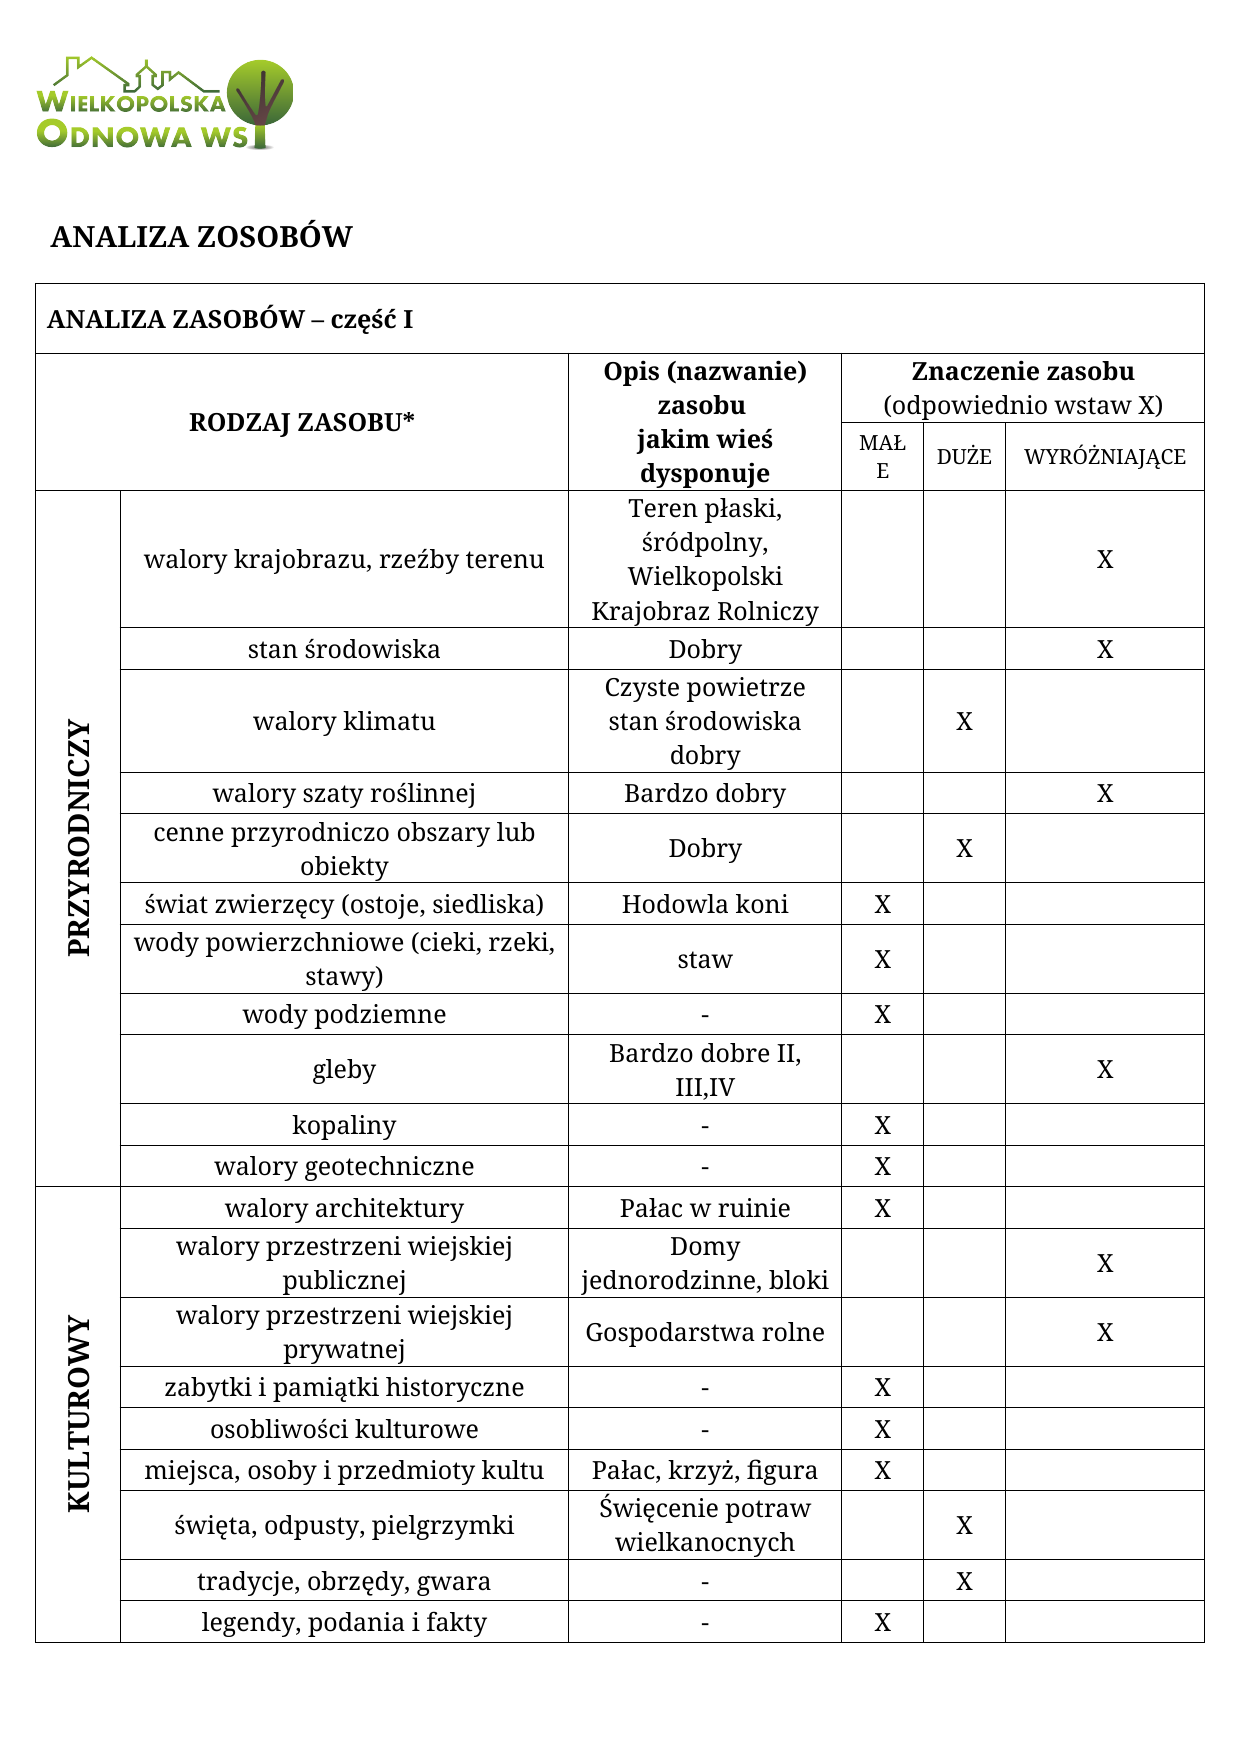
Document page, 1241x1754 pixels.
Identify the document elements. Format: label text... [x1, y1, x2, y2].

table_cell X [1006, 1298, 1204, 1366]
table_cell [1006, 1104, 1204, 1145]
list ANALIZA ZOSOBÓW [50, 216, 1205, 256]
table_cell Teren płaski, śródpolny, Wielkopolski Krajobraz Rolniczy [569, 491, 841, 627]
table_cell [842, 1035, 923, 1103]
table_cell Gospodarstwa rolne [569, 1298, 841, 1366]
table_cell [924, 883, 1005, 924]
table_cell [924, 925, 1005, 993]
table_cell [1006, 925, 1204, 993]
table_cell Hodowla koni [569, 883, 841, 924]
table_cell święta, odpusty, pielgrzymki [121, 1491, 568, 1559]
table_cell - [569, 1104, 841, 1145]
table_cell tradycje, obrzędy, gwara [121, 1560, 568, 1600]
table_cell [924, 1229, 1005, 1297]
table_cell X [842, 883, 923, 924]
table_cell X [842, 1367, 923, 1407]
table_cell Pałac, krzyż, figura [569, 1450, 841, 1490]
table_cell DUŻE [924, 423, 1005, 490]
table_cell [924, 773, 1005, 813]
table_cell X [1006, 1035, 1204, 1103]
table_cell [1006, 1408, 1204, 1448]
table_cell [842, 773, 923, 813]
table_cell - [569, 1560, 841, 1600]
table_cell stan środowiska [121, 628, 568, 668]
table_cell X [1006, 628, 1204, 668]
table_cell - [569, 1367, 841, 1407]
table_cell PRZYRODNICZY [36, 491, 120, 1186]
table_cell wody powierzchniowe (cieki, rzeki, stawy) [121, 925, 568, 993]
table_cell [924, 1601, 1005, 1642]
table_cell [924, 1408, 1005, 1448]
table_cell [842, 1560, 923, 1600]
table_cell [924, 994, 1005, 1034]
table_cell X [1006, 1229, 1204, 1297]
table_cell Domy jednorodzinne, bloki [569, 1229, 841, 1297]
table_cell RODZAJ ZASOBU* [36, 354, 568, 490]
table_cell Dobry [569, 628, 841, 668]
table_cell [842, 491, 923, 627]
table_cell [842, 1229, 923, 1297]
table_cell [1006, 1450, 1204, 1490]
table_cell [924, 628, 1005, 668]
table_cell X [924, 1491, 1005, 1559]
table_cell kopaliny [121, 1104, 568, 1145]
table_cell X [842, 994, 923, 1034]
table_cell MAŁE [842, 423, 923, 490]
table_cell X [924, 1560, 1005, 1600]
table_cell X [842, 1104, 923, 1145]
table_cell osobliwości kulturowe [121, 1408, 568, 1448]
table_cell X [1006, 773, 1204, 813]
table_cell [1006, 1491, 1204, 1559]
table_cell X [842, 1601, 923, 1642]
table_cell cenne przyrodniczo obszary lub obiekty [121, 814, 568, 882]
table_cell - [569, 1601, 841, 1642]
table_cell walory szaty roślinnej [121, 773, 568, 813]
table_cell X [1006, 491, 1204, 627]
table_cell X [842, 1450, 923, 1490]
table_cell [1006, 814, 1204, 882]
table_cell świat zwierzęcy (ostoje, siedliska) [121, 883, 568, 924]
table_cell [1006, 670, 1204, 772]
table_cell Bardzo dobry [569, 773, 841, 813]
table_cell [924, 491, 1005, 627]
table_cell X [924, 670, 1005, 772]
table_cell [1006, 883, 1204, 924]
table_cell walory architektury [121, 1187, 568, 1227]
table_cell walory geotechniczne [121, 1146, 568, 1186]
table_cell Święcenie potraw wielkanocnych [569, 1491, 841, 1559]
table_cell Pałac w ruinie [569, 1187, 841, 1227]
table_cell X [842, 925, 923, 993]
table_cell walory przestrzeni wiejskiej prywatnej [121, 1298, 568, 1366]
table_cell [924, 1450, 1005, 1490]
table_cell Dobry [569, 814, 841, 882]
table_cell Bardzo dobre II, III,IV [569, 1035, 841, 1103]
table_cell [842, 814, 923, 882]
table_cell [924, 1367, 1005, 1407]
table_cell [842, 670, 923, 772]
table_cell X [924, 814, 1005, 882]
table_cell Znaczenie zasobu (odpowiednio wstaw X) [842, 354, 1204, 422]
table_cell X [842, 1146, 923, 1186]
table_cell [924, 1187, 1005, 1227]
table_cell [842, 1491, 923, 1559]
table_cell [842, 628, 923, 668]
table_cell WYRÓŻNIAJĄCE [1006, 423, 1204, 490]
table_cell miejsca, osoby i przedmioty kultu [121, 1450, 568, 1490]
table_cell [924, 1035, 1005, 1103]
table_cell [1006, 1146, 1204, 1186]
table_cell [1006, 1187, 1204, 1227]
table_cell gleby [121, 1035, 568, 1103]
table_cell KULTUROWY [36, 1187, 120, 1642]
table_cell - [569, 994, 841, 1034]
table_cell [842, 1298, 923, 1366]
picture [35, 56, 293, 150]
table_cell - [569, 1146, 841, 1186]
table_header ANALIZA ZASOBÓW – część I [36, 284, 1204, 353]
table_cell walory krajobrazu, rzeźby terenu [121, 491, 568, 627]
table_cell walory przestrzeni wiejskiej publicznej [121, 1229, 568, 1297]
table_cell wody podziemne [121, 994, 568, 1034]
table_cell staw [569, 925, 841, 993]
table_cell [1006, 994, 1204, 1034]
table_cell [924, 1298, 1005, 1366]
table_cell [1006, 1601, 1204, 1642]
table_cell [1006, 1367, 1204, 1407]
table_cell [924, 1104, 1005, 1145]
table_cell legendy, podania i fakty historyczne [121, 1601, 568, 1642]
table_cell [1006, 1560, 1204, 1600]
table_cell Czyste powietrze stan środowiska dobry [569, 670, 841, 772]
table_cell - [569, 1408, 841, 1448]
table_cell walory klimatu [121, 670, 568, 772]
table_cell Opis (nazwanie) zasobu jakim wieś dysponuje [569, 354, 841, 490]
table_cell [924, 1146, 1005, 1186]
table_cell X [842, 1408, 923, 1448]
table_cell X [842, 1187, 923, 1227]
table_cell zabytki i pamiątki historyczne [121, 1367, 568, 1407]
